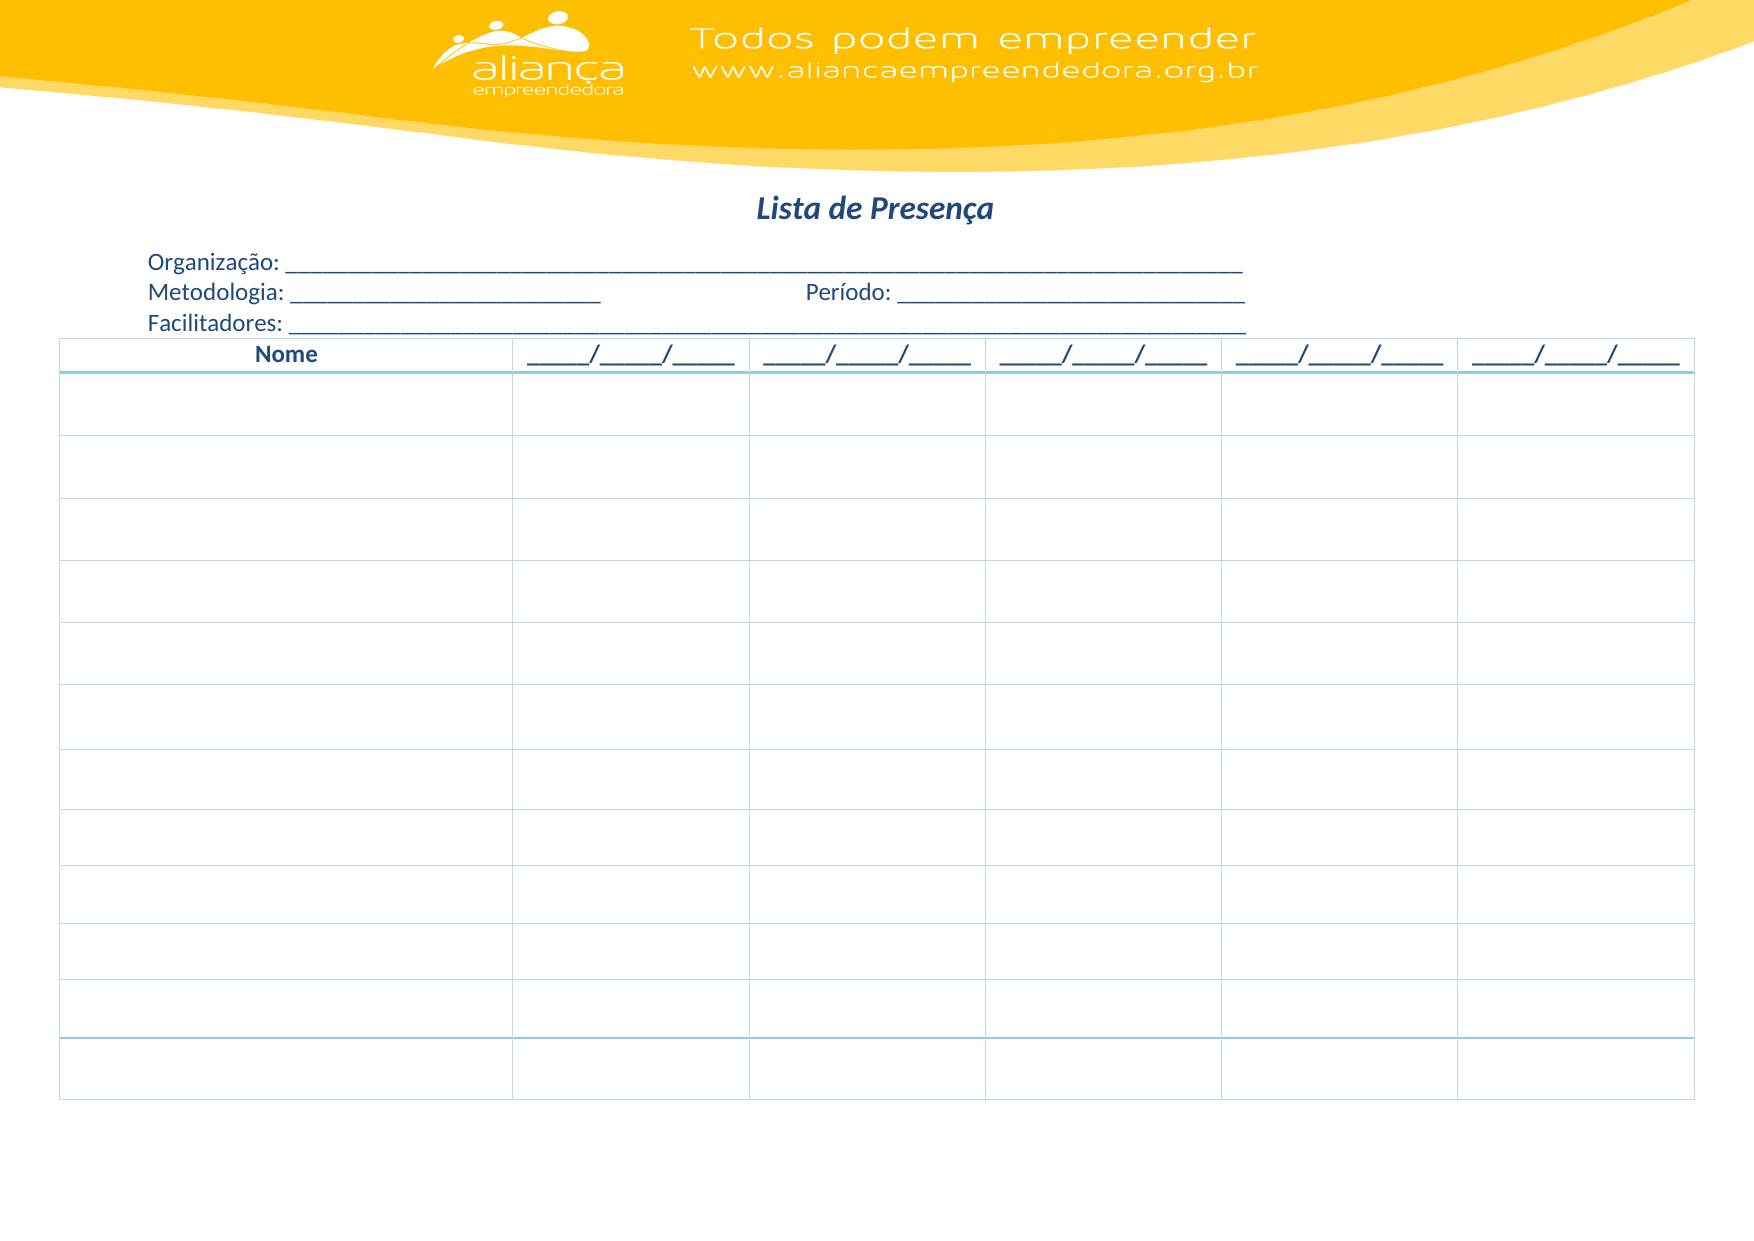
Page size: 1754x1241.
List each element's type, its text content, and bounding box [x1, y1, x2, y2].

table_cell [750, 980, 985, 1036]
table_cell [1458, 750, 1694, 808]
table_cell [750, 810, 985, 865]
table_cell [513, 810, 749, 865]
table_cell [513, 980, 749, 1036]
table_header _____/_____/_____ [513, 339, 749, 371]
table_cell [1222, 866, 1457, 922]
table_cell [1222, 561, 1457, 622]
table_cell [1222, 924, 1457, 979]
table_cell [750, 623, 985, 684]
table_cell [60, 561, 512, 622]
table_cell [1222, 980, 1457, 1036]
table_cell [986, 924, 1221, 979]
table_header _____/_____/_____ [986, 339, 1221, 371]
table_cell [986, 866, 1221, 922]
table_cell [1458, 1039, 1694, 1099]
table_cell [60, 1039, 512, 1099]
table_cell [986, 623, 1221, 684]
picture [0, 0, 1754, 179]
table_cell [986, 561, 1221, 622]
table_header _____/_____/_____ [1458, 339, 1694, 371]
table_cell [513, 623, 749, 684]
table_cell [986, 436, 1221, 497]
table_cell [750, 866, 985, 922]
text Organização: _____________________________________________________________________________ [148, 246, 1606, 276]
table_cell [986, 750, 1221, 808]
table_cell [60, 374, 512, 435]
table_cell [513, 924, 749, 979]
table_cell [1222, 810, 1457, 865]
table_header _____/_____/_____ [1222, 339, 1457, 371]
table_cell [986, 810, 1221, 865]
table_header _____/_____/_____ [750, 339, 985, 371]
table_cell [986, 499, 1221, 559]
table_cell [1458, 623, 1694, 684]
table_cell [1458, 810, 1694, 865]
table_cell [1458, 374, 1694, 435]
table_cell [513, 750, 749, 808]
text Metodologia: _________________________ Período: ____________________________ [148, 276, 1606, 307]
table_cell [60, 436, 512, 497]
table_cell [60, 750, 512, 808]
table_cell [1222, 750, 1457, 808]
table_cell [1458, 499, 1694, 559]
table_cell [1458, 561, 1694, 622]
table_cell [750, 924, 985, 979]
table_cell [60, 685, 512, 749]
table_cell [1458, 436, 1694, 497]
table_cell [1222, 374, 1457, 435]
table_cell [986, 1039, 1221, 1099]
table_cell [513, 499, 749, 559]
text Lista de Presença [148, 187, 1606, 228]
table_cell [750, 561, 985, 622]
table_cell [1458, 924, 1694, 979]
table_cell [513, 374, 749, 435]
table_cell [60, 980, 512, 1036]
table_cell [1458, 866, 1694, 922]
table_header Nome [60, 339, 512, 371]
table_cell [513, 685, 749, 749]
table_cell [60, 499, 512, 559]
table_cell [750, 685, 985, 749]
table_cell [750, 750, 985, 808]
table_cell [1222, 436, 1457, 497]
table_cell [1222, 499, 1457, 559]
text Facilitadores: _____________________________________________________________________________ [148, 307, 1606, 337]
table_cell [60, 623, 512, 684]
table_cell [986, 980, 1221, 1036]
table_cell [750, 436, 985, 497]
table_cell [986, 374, 1221, 435]
table_cell [60, 924, 512, 979]
table_cell [513, 866, 749, 922]
table_cell [1222, 623, 1457, 684]
table_cell [1458, 980, 1694, 1036]
table_cell [750, 374, 985, 435]
table_cell [1458, 685, 1694, 749]
table_cell [60, 810, 512, 865]
table_cell [750, 499, 985, 559]
table_cell [60, 866, 512, 922]
table_cell [513, 436, 749, 497]
table_cell [986, 685, 1221, 749]
table_cell [1222, 1039, 1457, 1099]
table_cell [513, 561, 749, 622]
table_cell [513, 1039, 749, 1099]
table_cell [1222, 685, 1457, 749]
table_cell [750, 1039, 985, 1099]
